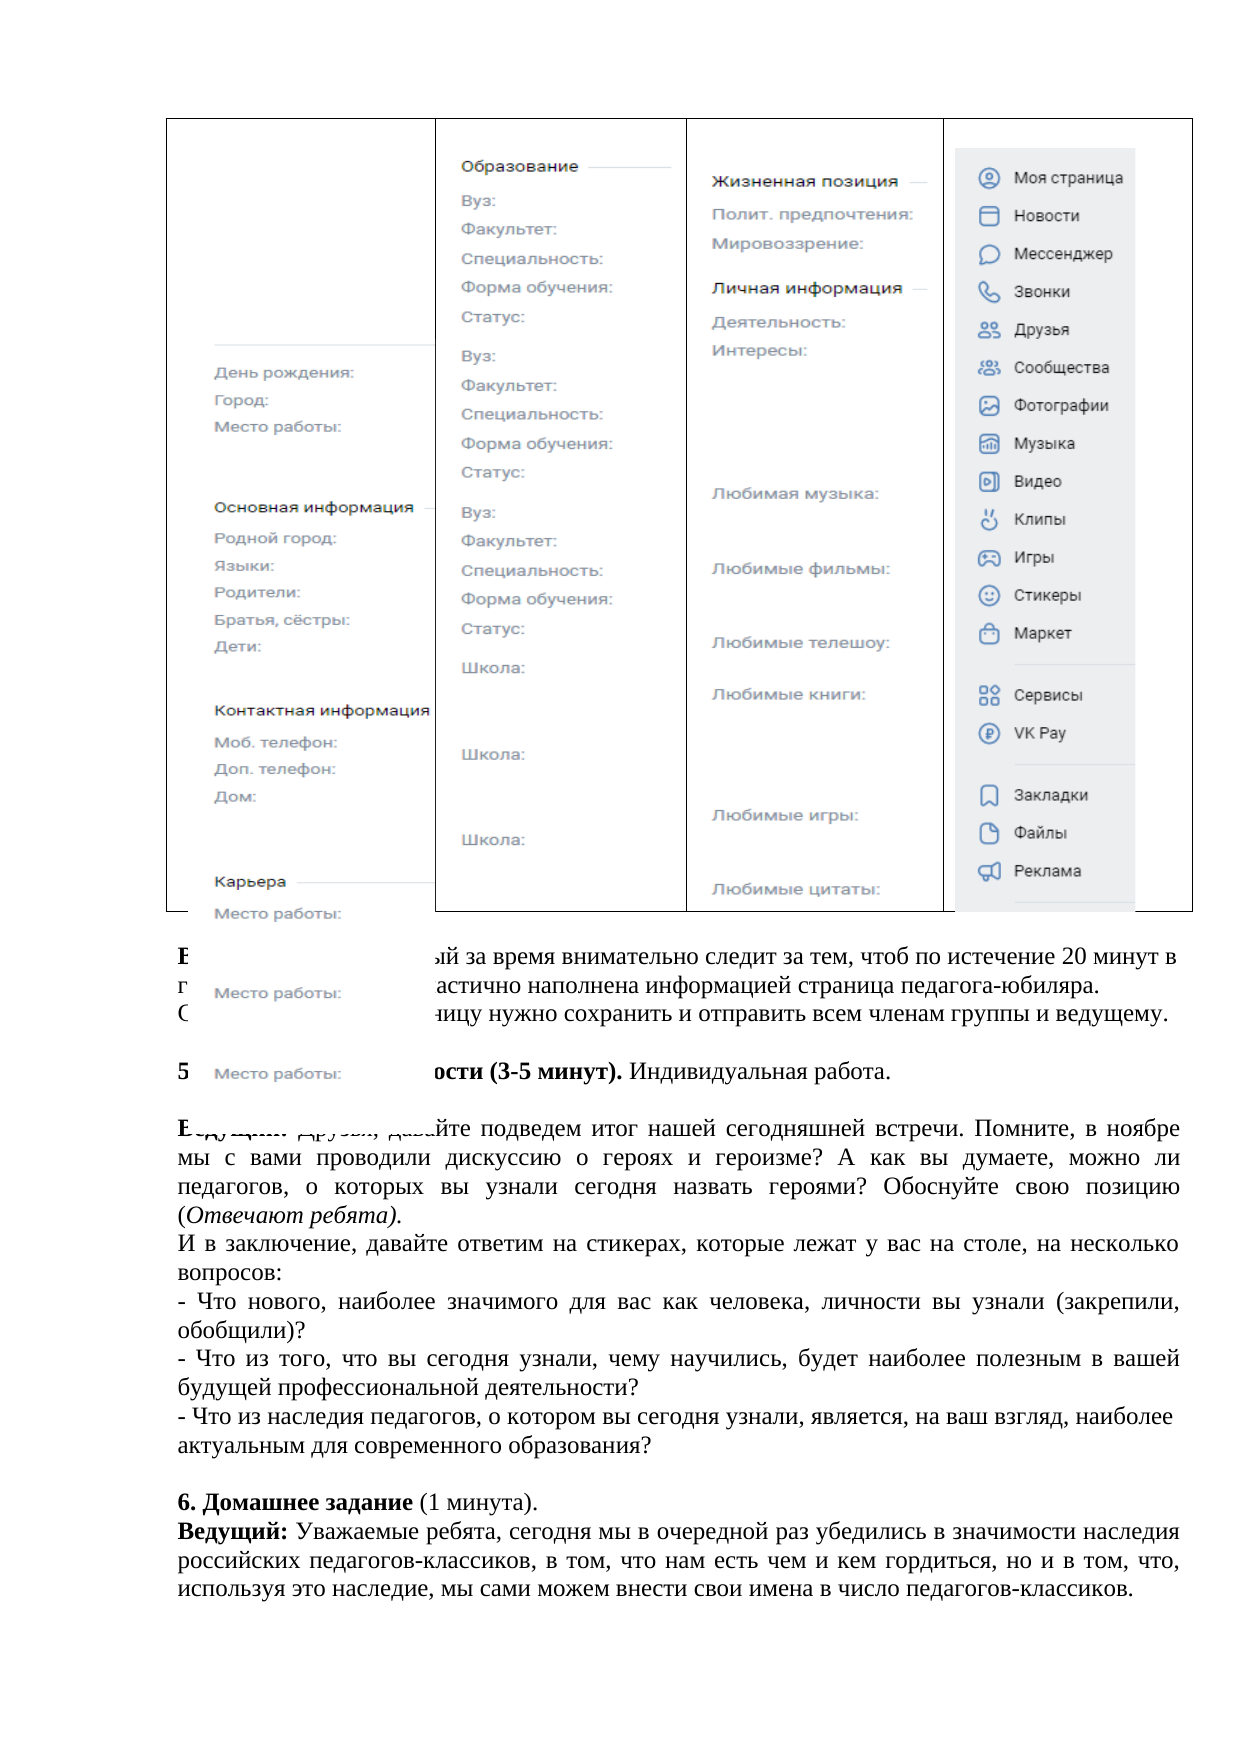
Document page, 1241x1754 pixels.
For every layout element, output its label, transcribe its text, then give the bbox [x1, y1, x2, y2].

table_header [436, 119, 686, 911]
table_header [687, 119, 943, 911]
text Ведущий: Друзья, давайте подведем итог нашей сегодняшней встречи. Помните, в ноябре мы с вами проводили дискуссию о героях и героизме? А как вы думаете, можно ли педагогов, о которых вы узнали сегодня назвать героями? Обоснуйте свою позицию (Отвечают ребята). [177, 1113, 1181, 1228]
text Ведущий: Уважаемые ребята, сегодня мы в очередной раз убедились в значимости наследия российских педагогов-классиков, в том, что нам есть чем и кем гордиться, но и в том, что, используя это наследие, мы сами можем внести свои имена в число педагогов-классиков. [177, 1516, 1181, 1602]
table_header [944, 119, 1192, 911]
text И в заключение, давайте ответим на стикерах, которые лежат у вас на столе, на несколько вопросов: [177, 1228, 1181, 1286]
picture [446, 148, 671, 860]
text - Что из наследия педагогов, о котором вы сегодня узнали, является, на ваш взгляд, наиболее актуальным для современного образования? [177, 1401, 1181, 1458]
text 5. Рефлексия деятельности (3-5 минут). Индивидуальная работа. [436, 1056, 1181, 1085]
picture [954, 148, 1135, 907]
picture [696, 148, 927, 907]
text - Что из того, что вы сегодня узнали, чему научились, будет наиболее полезным в вашей будущей профессиональной деятельности? [177, 1343, 1181, 1401]
picture [188, 339, 436, 1134]
table_header [167, 119, 435, 911]
text 6. Домашнее задание (1 минута). [177, 1487, 1181, 1516]
text Ведущий: Ответственный за время внимательно следит за тем, чтоб по истечение 20 минут в группе была создана и частично наполнена информацией страница педагога-юбиляра. Ссылку на данную страницу нужно сохранить и отправить всем членам группы и ведущему. [436, 941, 1181, 1027]
text - Что нового, наиболее значимого для вас как человека, личности вы узнали (закрепили, обобщили)? [177, 1286, 1181, 1343]
